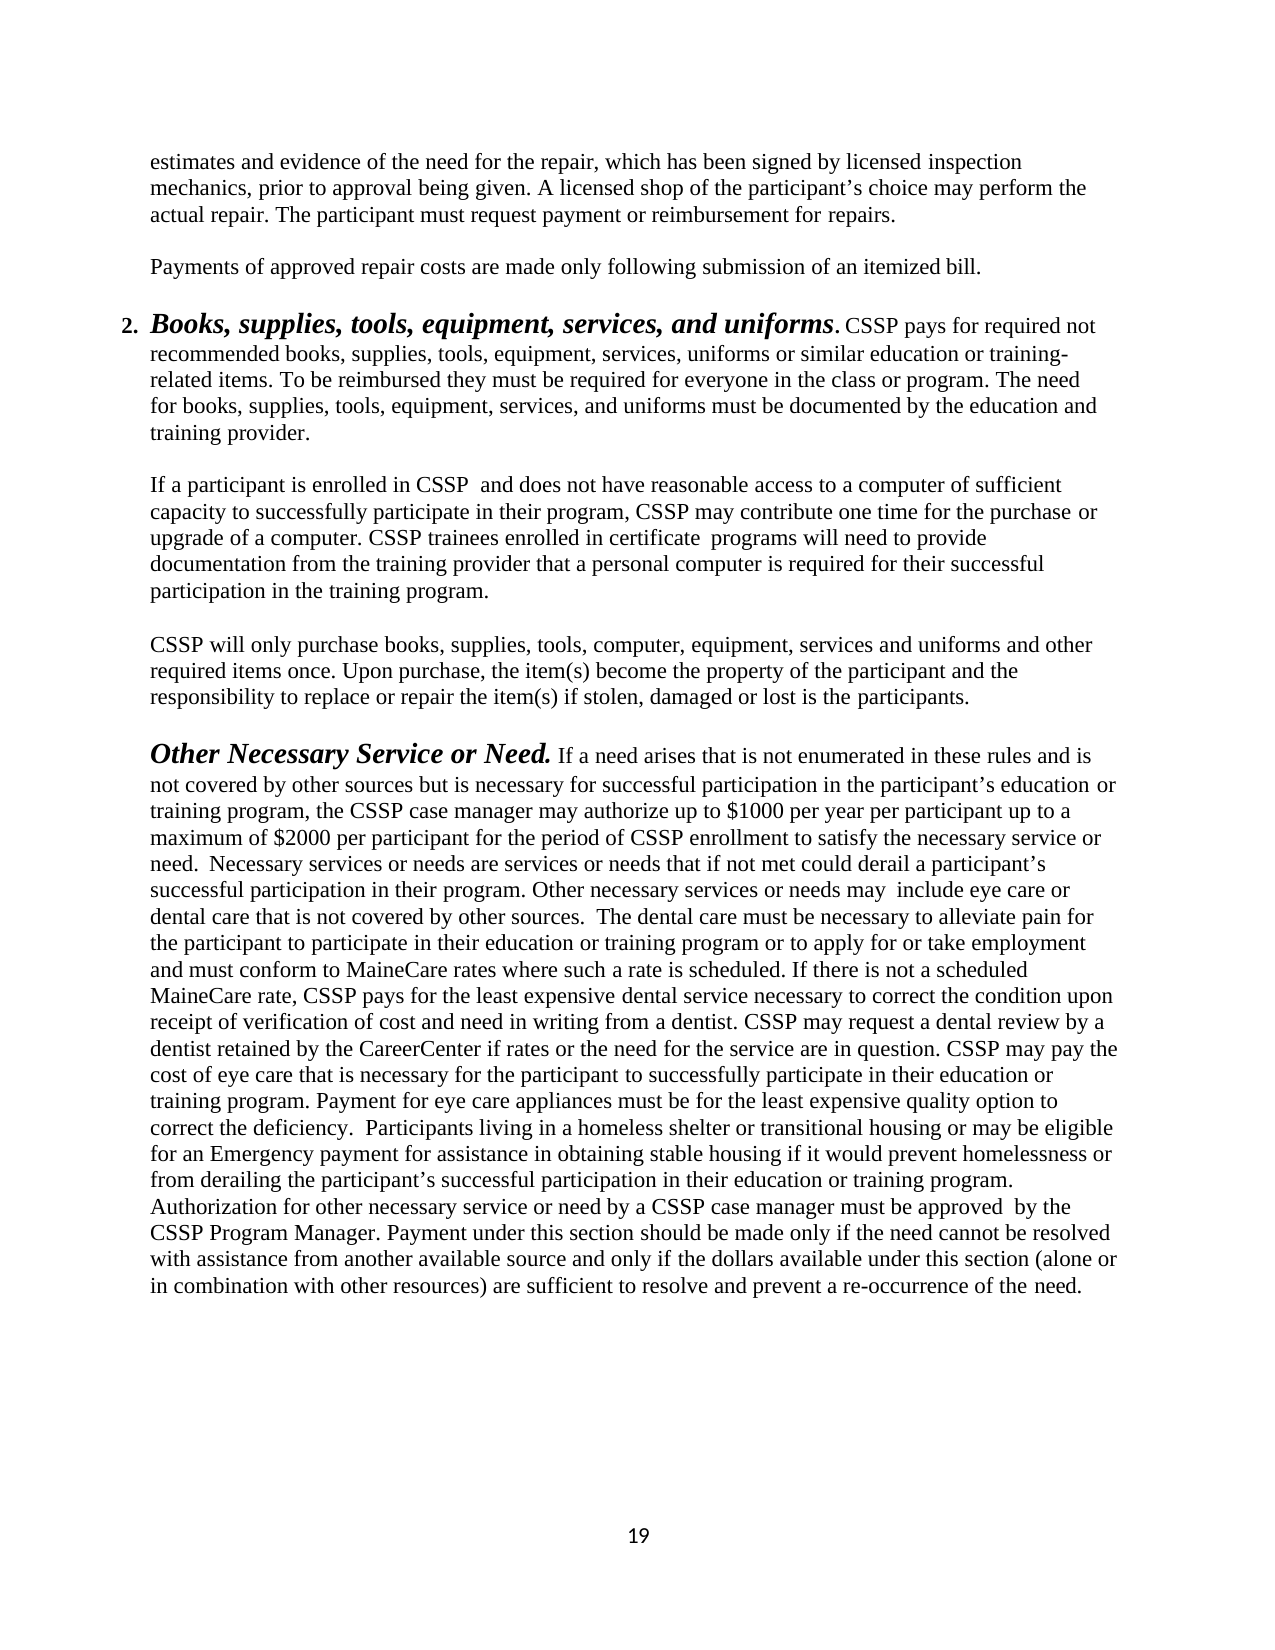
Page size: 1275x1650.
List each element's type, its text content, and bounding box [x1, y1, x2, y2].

text CSSP will only purchase books, supplies, tools, computer, equipment, services and uniforms and other required items once. Upon purchase, the item(s) become the property of the participant and the responsibility to replace or repair the item(s) if stolen, damaged or lost is the participants. [150, 631, 1112, 710]
list Books, supplies, tools, equipment, services, and uniforms. CSSP pays for required not recommended books, supplies, tools, equipment, services, uniforms or similar education or training- related items. To be reimbursed they must be required for everyone in the class or program. The need for books, supplies, tools, equipment, services, and uniforms must be documented by the education and training provider. [121, 306, 1112, 445]
text Payments of approved repair costs are made only following submission of an itemized bill. [150, 253, 1152, 280]
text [150, 148, 1119, 227]
text If a participant is enrolled in CSSP and does not have reasonable access to a computer of sufficient capacity to successfully participate in their program, CSSP may contribute one time for the purchase or upgrade of a computer. CSSP trainees enrolled in certificate programs will need to provide documentation from the training provider that a personal computer is required for their successful participation in the training program. [150, 471, 1121, 603]
text Other Necessary Service or Need. If a need arises that is not enumerated in these rules and is not covered by other sources but is necessary for successful participation in the participant’s education or training program, the CSSP case manager may authorize up to $1000 per year per participant up to a maximum of $2000 per participant for the period of CSSP enrollment to satisfy the necessary service or need. Necessary services or needs are services or needs that if not met could derail a participant’s successful participation in their program. Other necessary services or needs may include eye care or dental care that is not covered by other sources. The dental care must be necessary to alleviate pain for the participant to participate in their education or training program or to apply for or take employment and must conform to MaineCare rates where such a rate is scheduled. If there is not a scheduled MaineCare rate, CSSP pays for the least expensive dental service necessary to correct the condition upon receipt of verification of cost and need in writing from a dentist. CSSP may request a dental review by a dentist retained by the CareerCenter if rates or the need for the service are in question. CSSP may pay the cost of eye care that is necessary for the participant to successfully participate in their education or training program. Payment for eye care appliances must be for the least expensive quality option to correct the deficiency. Participants living in a homeless shelter or transitional housing or may be eligible for an Emergency payment for assistance in obtaining stable housing if it would prevent homelessness or from derailing the participant’s successful participation in their education or training program. Authorization for other necessary service or need by a CSSP case manager must be approved by the CSSP Program Manager. Payment under this section should be made only if the need cannot be resolved with assistance from another available source and only if the dollars available under this section (alone or in combination with other resources) are sufficient to resolve and prevent a re-occurrence of the need. [150, 737, 1121, 1298]
